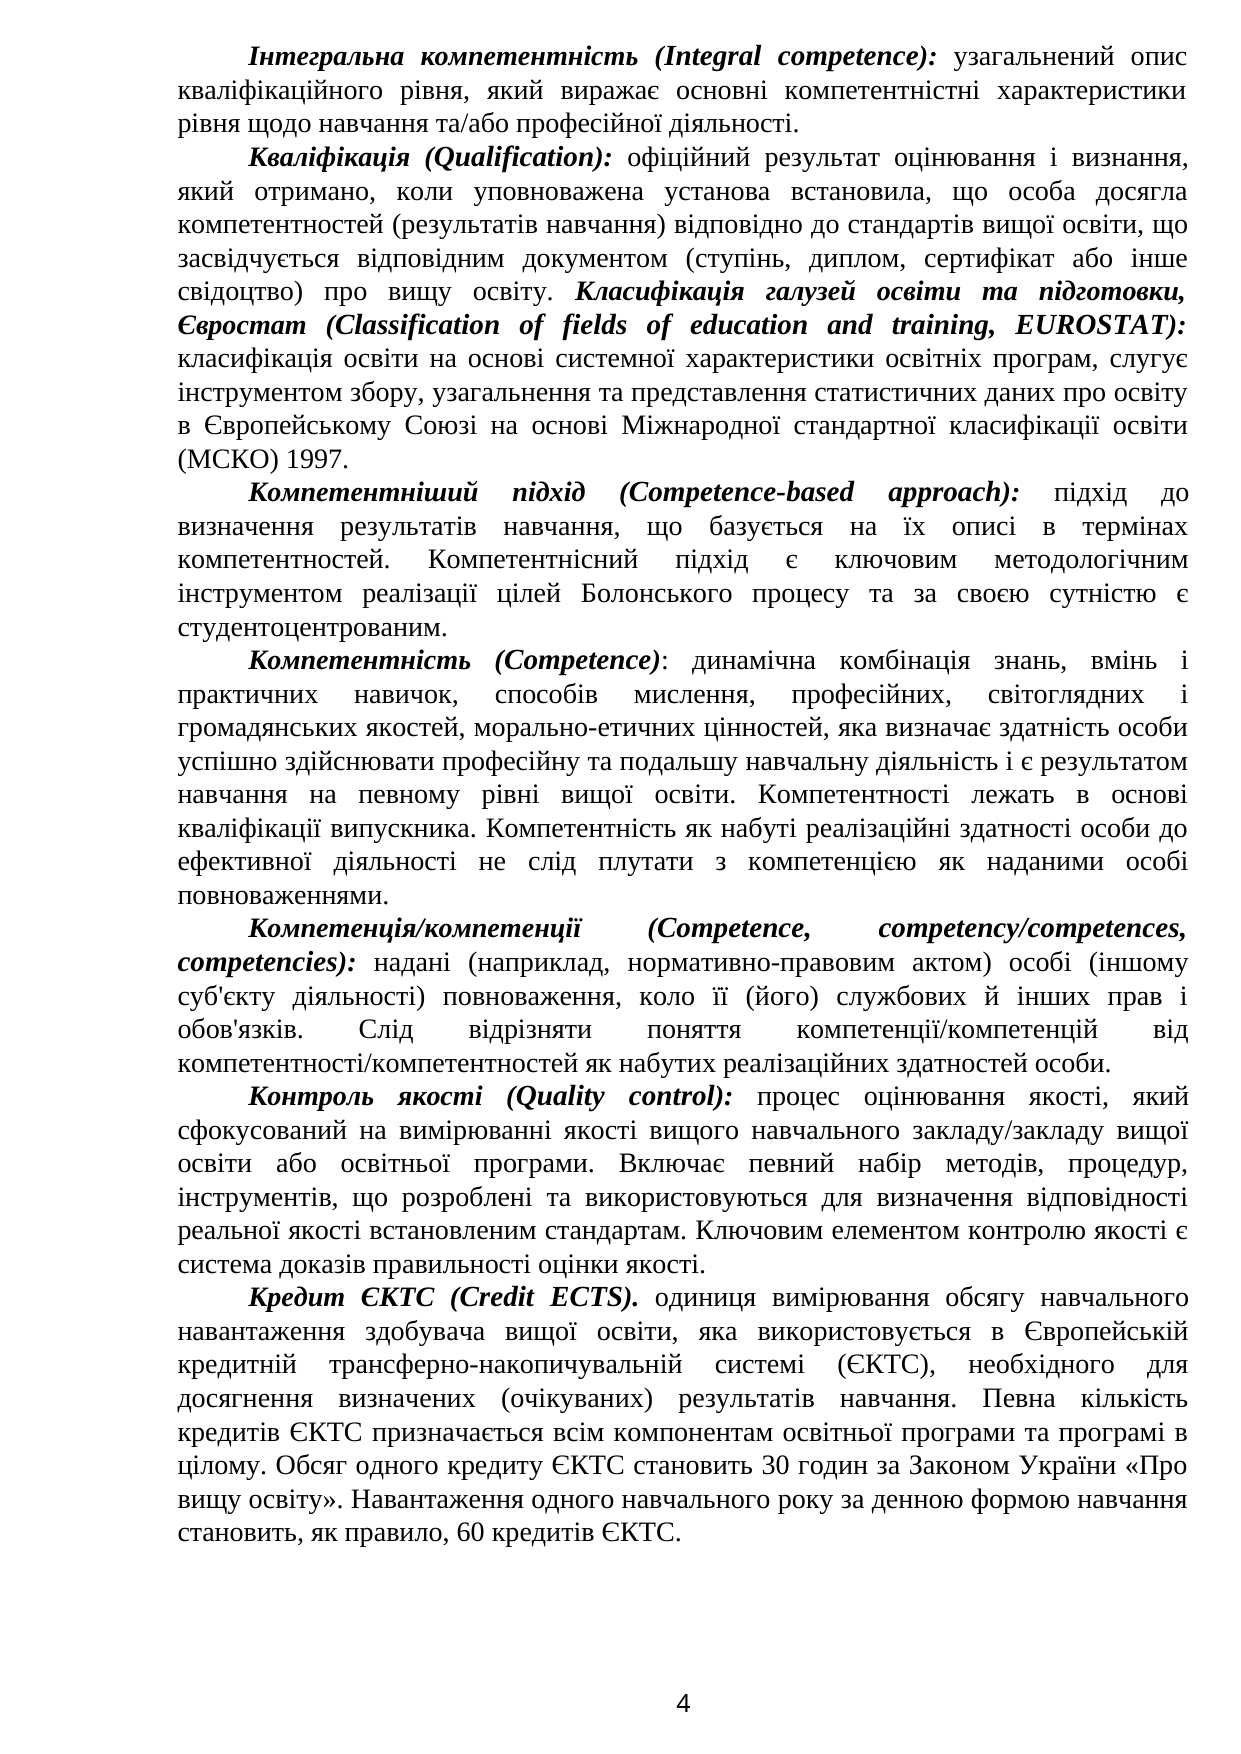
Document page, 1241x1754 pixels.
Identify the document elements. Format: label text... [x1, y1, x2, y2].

text Компетентність (Competence): динамічна комбінація знань, вмінь і практичних навичок, способів мислення, професійних, світоглядних і громадянських якостей, морально-етичних цінностей, яка визначає здатність особи успішно здійснювати професійну та подальшу навчальну діяльність і є результатом навчання на певному рівні вищої освіти. Компетентності лежать в основі кваліфікації випускника. Компетентність як набуті реалізаційні здатності особи до ефективної діяльності не слід плутати з компетенцією як наданими особі повноваженнями. [177, 643, 1189, 911]
text Компетентніший підхід (Competence-based approach): підхід до визначення результатів навчання, що базується на їх описі в термінах компетентностей. Компетентнісний підхід є ключовим методологічним інструментом реалізації цілей Болонського процесу та за своєю сутністю є студентоцентрованим. [177, 475, 1189, 643]
text Компетенція/компетенції (Competence, competency/competences, competencies): надані (наприклад, нормативно-правовим актом) особі (іншому суб'єкту діяльності) повноваження, коло її (його) службових й інших прав і обов'язків. Слід відрізняти поняття компетенції/компетенцій від компетентності/компетентностей як набутих реалізаційних здатностей особи. [177, 911, 1189, 1079]
text Кваліфікація (Qualification): офіційний результат оцінювання і визнання, який отримано, коли уповноважена установа встановила, що особа досягла компетентностей (результатів навчання) відповідно до стандартів вищої освіти, що засвідчується відповідним документом (ступінь, диплом, сертифікат або інше свідоцтво) про вищу освіту. Класифікація галузей освіти та підготовки, Євростат (Classification of fields of education and training, EUROSTAT): класифікація освіти на основі системної характеристики освітніх програм, слугує інструментом збору, узагальнення та представлення статистичних даних про освіту в Європейському Союзі на основі Міжнародної стандартної класифікації освіти (МСКО) 1997. [177, 140, 1189, 475]
text Інтегральна компетентність (Integral competence): узагальнений опис кваліфікаційного рівня, який виражає основні компетентністні характеристики рівня щодо навчання та/або професійної діяльності. [177, 39, 1187, 140]
text Контроль якості (Quality control): процес оцінювання якості, який сфокусований на вимірюванні якості вищого навчального закладу/закладу вищої освіти або освітньої програми. Включає певний набір методів, процедур, інструментів, що розроблені та використовуються для визначення відповідності реальної якості встановленим стандартам. Ключовим елементом контролю якості є система доказів правильності оцінки якості. [177, 1079, 1189, 1280]
text Кредит ЄКТС (Credit ECTS). одиниця вимірювання обсягу навчального навантаження здобувача вищої освіти, яка використовується в Європейській кредитній трансферно-накопичувальній системі (ЄКТС), необхідного для досягнення визначених (очікуваних) результатів навчання. Певна кількість кредитів ЄКТС призначається всім компонентам освітньої програми та програмі в цілому. Обсяг одного кредиту ЄКТС становить 30 годин за Законом України «Про вищу освіту». Навантаження одного навчального року за денною формою навчання становить, як правило, 60 кредитів ЄКТС. [177, 1280, 1189, 1548]
